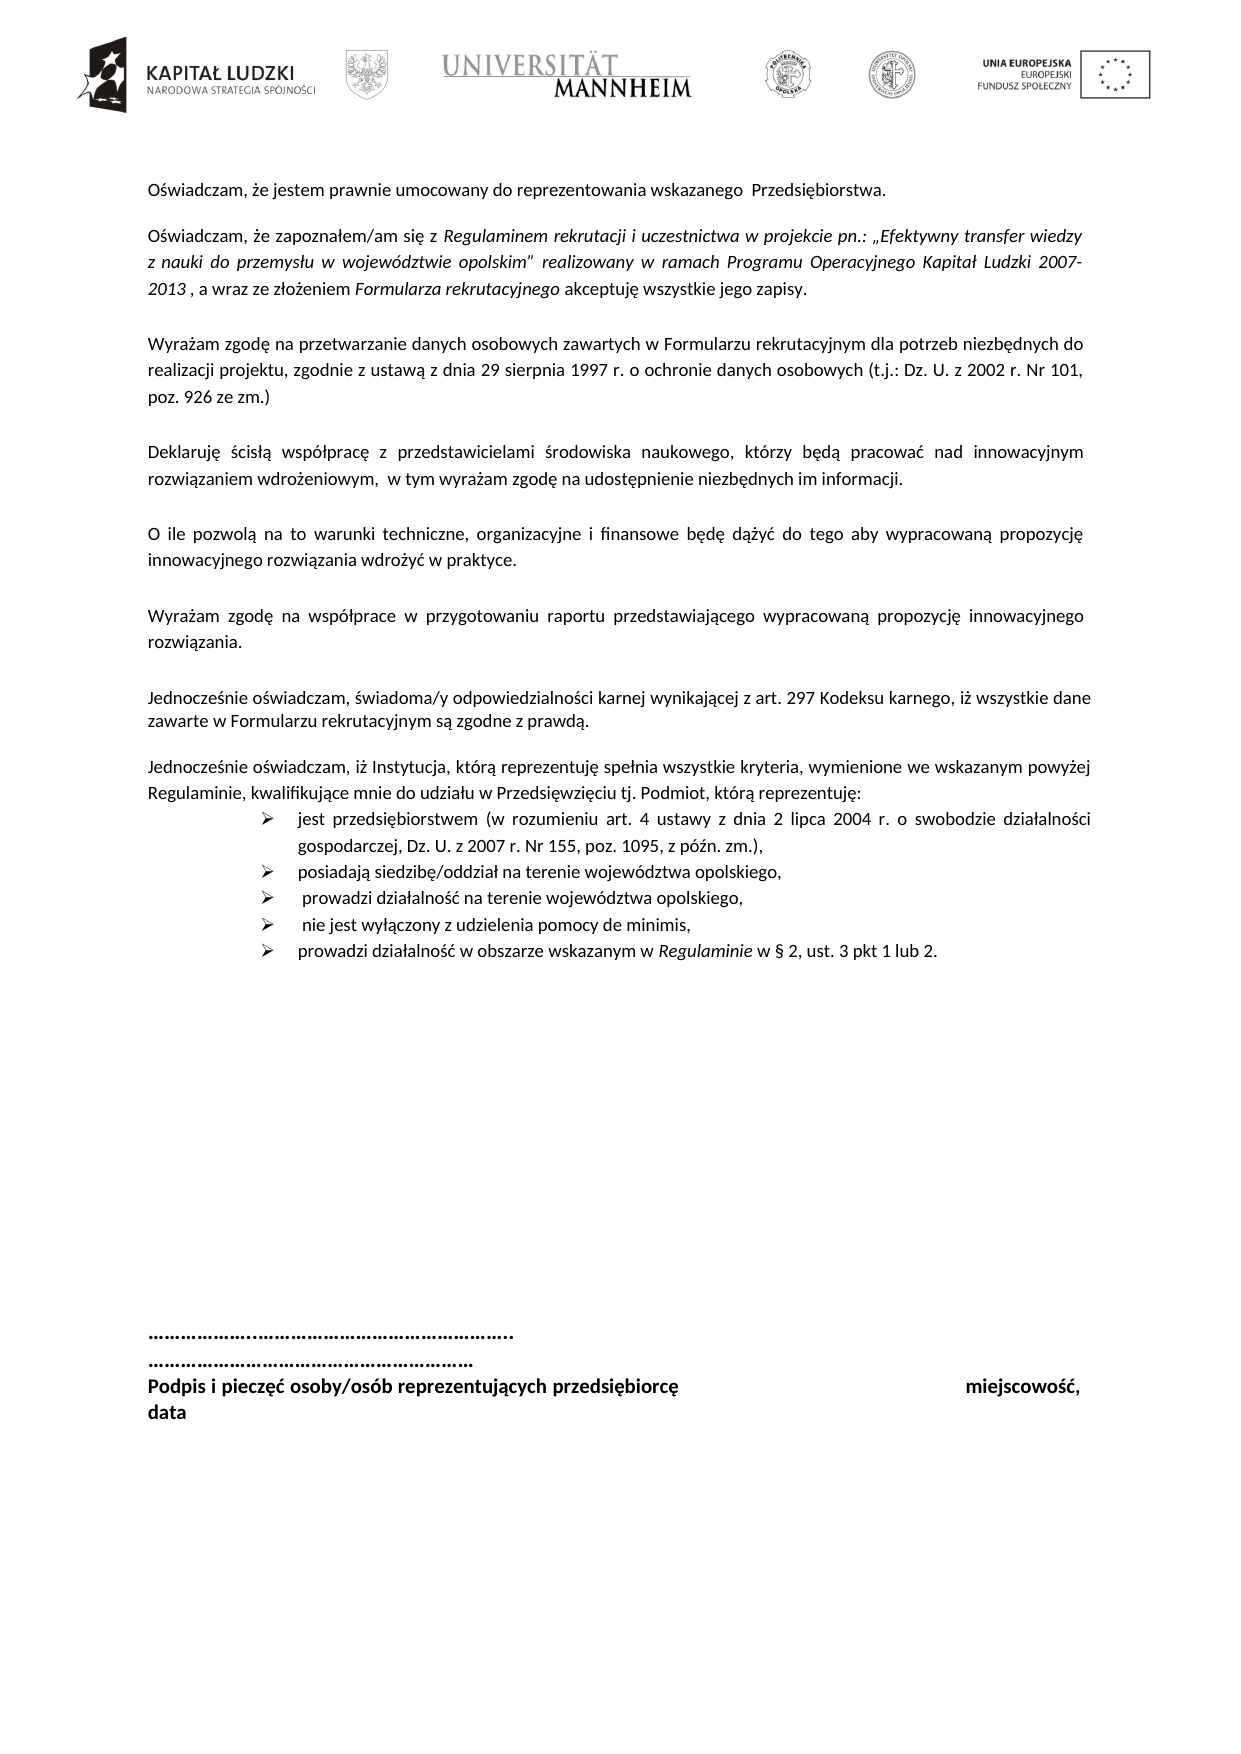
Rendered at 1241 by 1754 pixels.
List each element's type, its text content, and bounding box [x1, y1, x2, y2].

list jest przedsiębiorstwem (w rozumieniu art. 4 ustawy z dnia 2 lipca 2004 r. o swobodzie działalności gospodarczej, Dz. U. z 2007 r. Nr 155, poz. 1095, z późn. zm.), [260, 807, 1093, 857]
text Wyrażam zgodę na współprace w przygotowaniu raportu przedstawiającego wypracowaną propozycję innowacyjnego rozwiązania. [148, 604, 1085, 653]
picture [60, 17, 1169, 136]
text Deklaruję ścisłą współpracę z przedstawicielami środowiska naukowego, którzy będą pracować nad innowacyjnym rozwiązaniem wdrożeniowym, w tym wyrażam zgodę na udostępnienie niezbędnych im informacji. [148, 440, 1085, 490]
text Oświadczam, że zapoznałem/am się z Regulaminem rekrutacji i uczestnictwa w projekcie pn.: „Efektywny transfer wiedzy z nauki do przemysłu w województwie opolskim” realizowany w ramach Programu Operacyjnego Kapitał Ludzki 2007-2013 , a wraz ze złożeniem Formularza rekrutacyjnego akceptuję wszystkie jego zapisy. [148, 224, 1085, 299]
text ………………..……………………………………….. …………………………………………………… [148, 1317, 1085, 1373]
text Jednocześnie oświadczam, świadoma/y odpowiedzialności karnej wynikającej z art. 297 Kodeksu karnego, iż wszystkie dane zawarte w Formularzu rekrutacyjnym są zgodne z prawdą. [148, 686, 1093, 732]
text Oświadczam, że jestem prawnie umocowany do reprezentowania wskazanego Przedsiębiorstwa. [148, 178, 1085, 201]
list prowadzi działalność na terenie województwa opolskiego, [260, 887, 1093, 909]
text Podpis i pieczęć osoby/osób reprezentujących przedsiębiorcę miejscowość, data [148, 1373, 1085, 1424]
list nie jest wyłączony z udzielenia pomocy de minimis, [260, 913, 1093, 936]
text Jednocześnie oświadczam, iż Instytucja, którą reprezentuję spełnia wszystkie kryteria, wymienione we wskazanym powyżej Regulaminie, kwalifikujące mnie do udziału w Przedsięwzięciu tj. Podmiot, którą reprezentuję: [148, 755, 1093, 804]
text O ile pozwolą na to warunki techniczne, organizacyjne i finansowe będę dążyć do tego aby wypracowaną propozycję innowacyjnego rozwiązania wdrożyć w praktyce. [148, 522, 1085, 572]
list prowadzi działalność w obszarze wskazanym w Regulaminie w § 2, ust. 3 pkt 1 lub 2. [260, 939, 1093, 962]
text Wyrażam zgodę na przetwarzanie danych osobowych zawartych w Formularzu rekrutacyjnym dla potrzeb niezbędnych do realizacji projektu, zgodnie z ustawą z dnia 29 sierpnia 1997 r. o ochronie danych osobowych (t.j.: Dz. U. z 2002 r. Nr 101, poz. 926 ze zm.) [148, 332, 1085, 408]
list posiadają siedzibę/oddział na terenie województwa opolskiego, [260, 860, 1093, 883]
